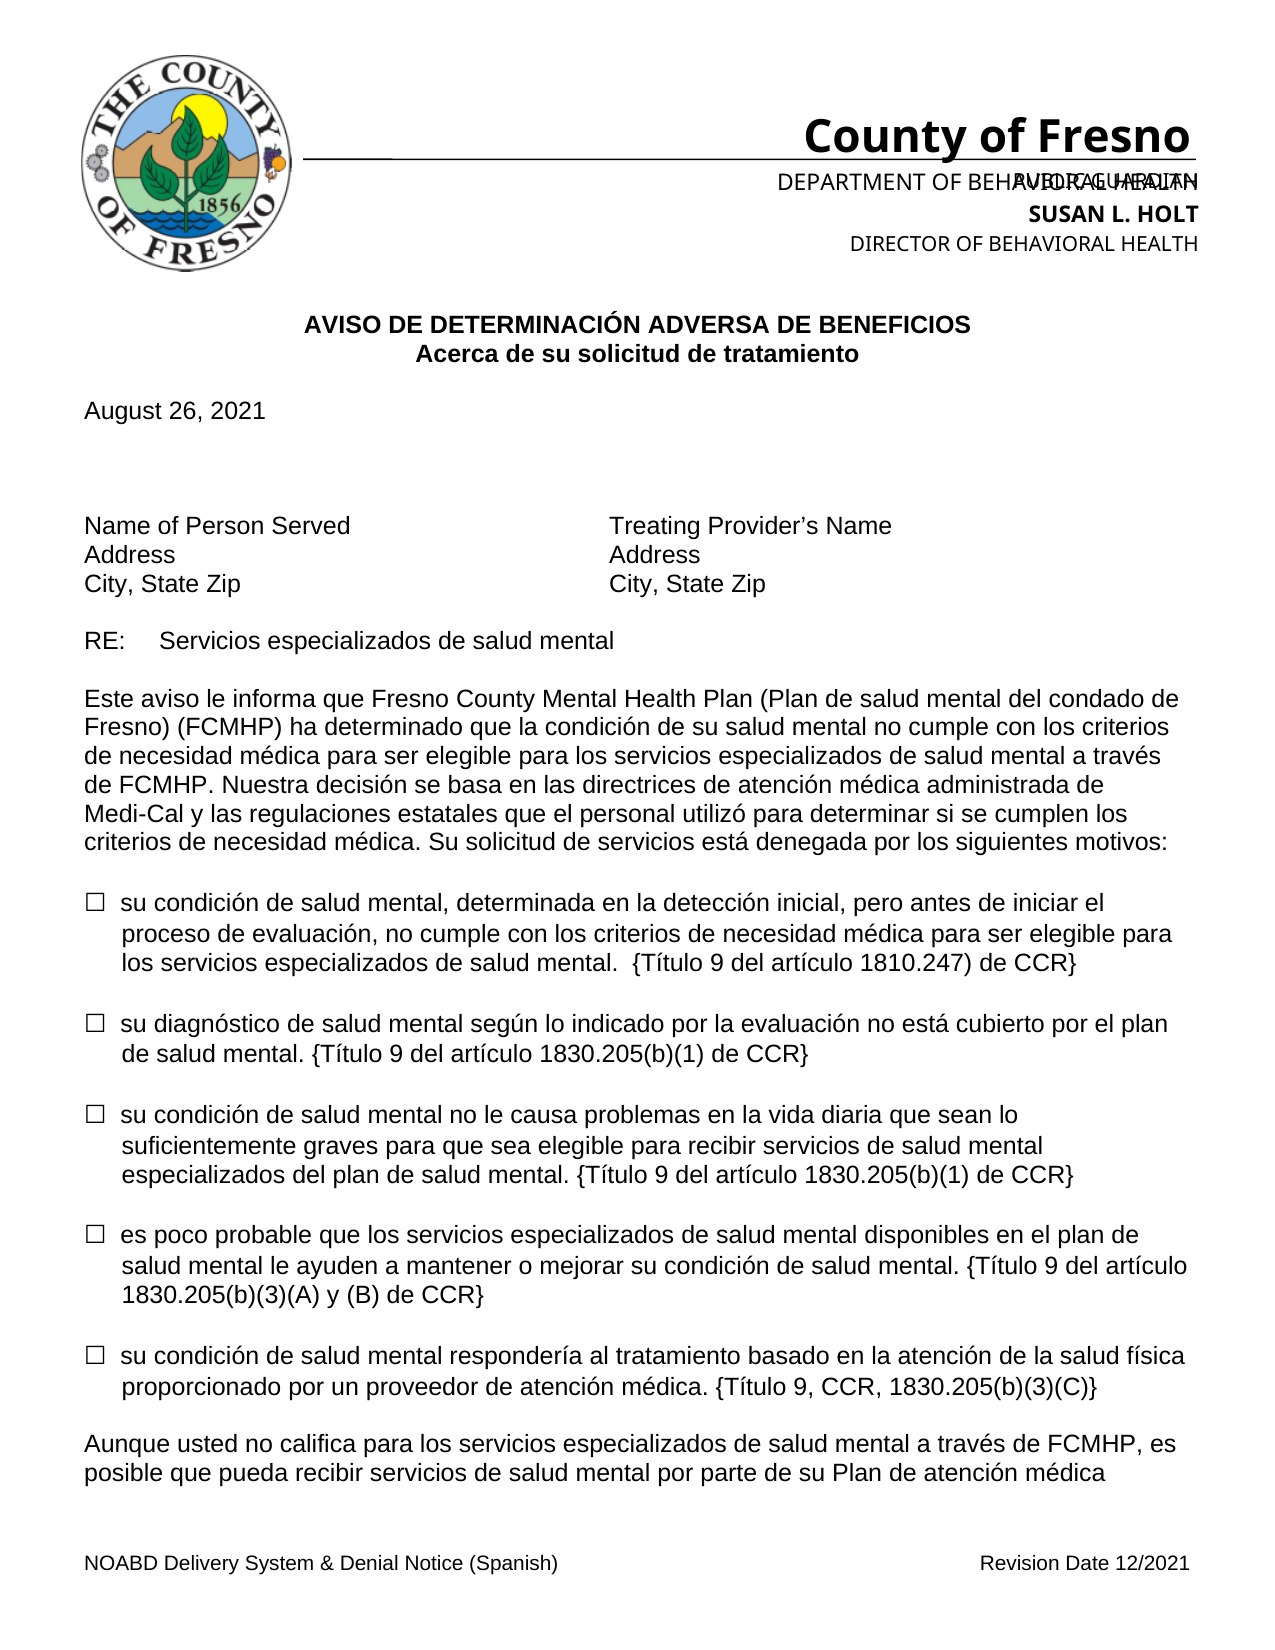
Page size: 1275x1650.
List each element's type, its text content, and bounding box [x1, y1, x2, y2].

text su diagnóstico de salud mental según lo indicado por la evaluación no está cubierto por el plan de salud mental. {Título 9 del artículo 1830.205(b)(1) de CCR} [84, 1005, 1191, 1068]
text Address Address [84, 540, 1191, 569]
text Acerca de su solicitud de tratamiento [84, 339, 1191, 367]
text su condición de salud mental, determinada en la detección inicial, pero antes de iniciar el proceso de evaluación, no cumple con los criterios de necesidad médica para ser elegible para los servicios especializados de salud mental. {Título 9 del artículo 1810.247) de CCR} [84, 885, 1191, 976]
text SUSAN L. HOLT [706, 197, 1199, 229]
text DIRECTOR OF BEHAVIORAL HEALTH [707, 229, 1199, 257]
text PUBLIC GUARDIAN [688, 166, 1199, 195]
text Name of Person Served Treating Provider’s Name [84, 511, 1191, 540]
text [84, 1429, 1191, 1486]
text su condición de salud mental respondería al tratamiento basado en la atención de la salud física proporcionado por un proveedor de atención médica. {Título 9, CCR, 1830.205(b)(3)(C)} [84, 1337, 1191, 1400]
text County of Fresno [293, 104, 1191, 166]
text su condición de salud mental no le causa problemas en la vida diaria que sean lo suficientemente graves para que sea elegible para recibir servicios de salud mental especializados del plan de salud mental. {Título 9 del artículo 1830.205(b)(1) de CCR} [84, 1097, 1191, 1188]
text AVISO DE DETERMINACIÓN ADVERSA DE BENEFICIOS [84, 310, 1191, 339]
text RE: Servicios especializados de salud mental [84, 626, 1191, 655]
text Este aviso le informa que Fresno County Mental Health Plan (Plan de salud mental del condado de Fresno) (FCMHP) ha determinado que la condición de su salud mental no cumple con los criterios de necesidad médica para ser elegible para los servicios especializados de salud mental a través de FCMHP. Nuestra decisión se basa en las directrices de atención médica administrada de Medi-Cal y las regulaciones estatales que el personal utilizó para determinar si se cumplen los criterios de necesidad médica. Su solicitud de servicios está denegada por los siguientes motivos: [84, 684, 1191, 856]
text City, State Zip City, State Zip [84, 569, 1191, 597]
text es poco probable que los servicios especializados de salud mental disponibles en el plan de salud mental le ayuden a mantener o mejorar su condición de salud mental. {Título 9 del artículo 1830.205(b)(3)(A) y (B) de CCR} [84, 1217, 1191, 1309]
